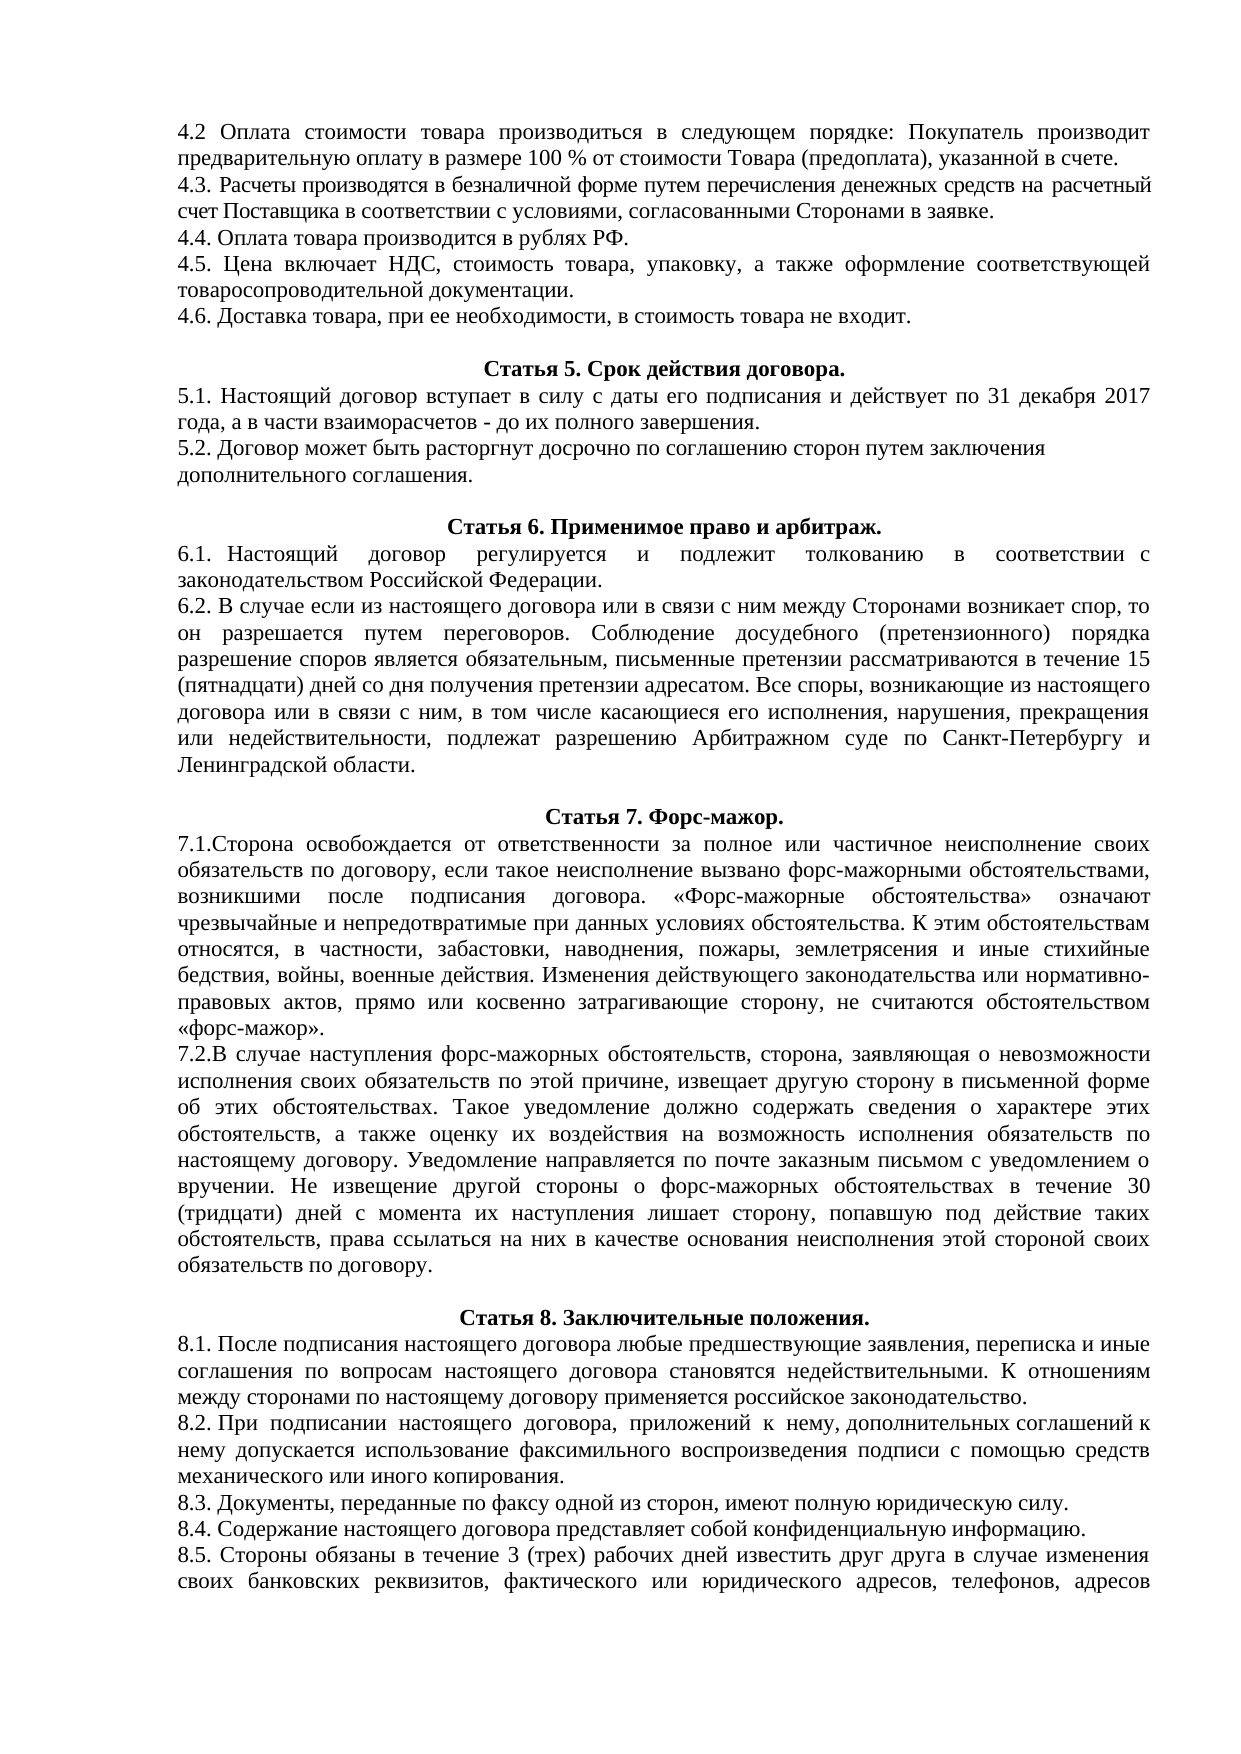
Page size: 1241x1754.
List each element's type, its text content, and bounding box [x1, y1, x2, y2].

text 8.2. При подписании настоящего договора, приложений к нему, дополнительных соглашений к нему допускается использование факсимильного воспроизведения подписи с помощью средств механического или иного копирования. [177, 1409, 1152, 1488]
text 7.1.Сторона освобождается от ответственности за полное или частичное неисполнение своих обязательств по договору, если такое неисполнение вызвано форс-мажорными обстоятельствами, возникшими после подписания договора. «Форс-мажорные обстоятельства» означают чрезвычайные и непредотвратимые при данных условиях обстоятельства. К этим обстоятельствам относятся, в частности, забастовки, наводнения, пожары, землетрясения и иные стихийные бедствия, войны, военные действия. Изменения действующего законодательства или нормативно-правовых актов, прямо или косвенно затрагивающие сторону, не считаются обстоятельством «форс-мажор». [177, 830, 1152, 1041]
text Статья 5. Срок действия договора. [177, 355, 1152, 382]
text 5.1. Настоящий договор вступает в силу с даты его подписания и действует по 31 декабря 2017 года, а в части взаиморасчетов - до их полного завершения. [177, 382, 1152, 434]
text 4.6. Доставка товара, при ее необходимости, в стоимость товара не входит. [177, 303, 1152, 329]
text Статья 7. Форс-мажор. [177, 803, 1152, 830]
text дополнительного соглашения. [177, 461, 1152, 487]
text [177, 1541, 1152, 1594]
text 8.3. Документы, переданные по факсу одной из сторон, имеют полную юридическую силу. [177, 1488, 1152, 1515]
text 7.2.В случае наступления форс-мажорных обстоятельств, сторона, заявляющая о невозможности исполнения своих обязательств по этой причине, извещает другую сторону в письменной форме об этих обстоятельствах. Такое уведомление должно содержать сведения о характере этих обстоятельств, а также оценку их воздействия на возможность исполнения обязательств по настоящему договору. Уведомление направляется по почте заказным письмом с уведомлением о вручении. Не извещение другой стороны о форс-мажорных обстоятельствах в течение 30 (тридцати) дней с момента их наступления лишает сторону, попавшую под действие таких обстоятельств, права ссылаться на них в качестве основания неисполнения этой стороной своих обязательств по договору. [177, 1041, 1152, 1278]
text 6.1. Настоящий договор регулируется и подлежит толкованию в соответствии с законодательством Российской Федерации. [177, 540, 1152, 592]
text 4.3. Расчеты производятся в безналичной форме путем перечисления денежных средств на расчетный счет Поставщика в соответствии с условиями, согласованными Сторонами в заявке. [177, 171, 1152, 223]
text Статья 8. Заключительные положения. [177, 1304, 1152, 1330]
text 5.2. Договор может быть расторгнут досрочно по соглашению сторон путем заключения [177, 434, 1152, 461]
text 6.2. В случае если из настоящего договора или в связи с ним между Сторонами возникает спор, то он разрешается путем переговоров. Соблюдение досудебного (претензионного) порядка разрешение споров является обязательным, письменные претензии рассматриваются в течение 15 (пятнадцати) дней со дня получения претензии адресатом. Все споры, возникающие из настоящего договора или в связи с ним, в том числе касающиеся его исполнения, нарушения, прекращения или недействительности, подлежат разрешению Арбитражном суде по Санкт-Петербургу и Ленинградской области. [177, 592, 1152, 777]
text 8.1. После подписания настоящего договора любые предшествующие заявления, переписка и иные соглашения по вопросам настоящего договора становятся недействительными. К отношениям между сторонами по настоящему договору применяется российское законодательство. [177, 1330, 1152, 1409]
text 4.4. Оплата товара производится в рублях РФ. [177, 223, 1152, 250]
text Статья 6. Применимое право и арбитраж. [177, 513, 1152, 540]
text 4.5. Цена включает НДС, стоимость товара, упаковку, а также оформление соответствующей товаросопроводительной документации. [177, 250, 1152, 303]
text 8.4. Содержание настоящего договора представляет собой конфиденциальную информацию. [177, 1515, 1152, 1541]
text 4.2 Оплата стоимости товара производиться в следующем порядке: Покупатель производит предварительную оплату в размере 100 % от стоимости Товара (предоплата), указанной в счете. [177, 118, 1152, 171]
